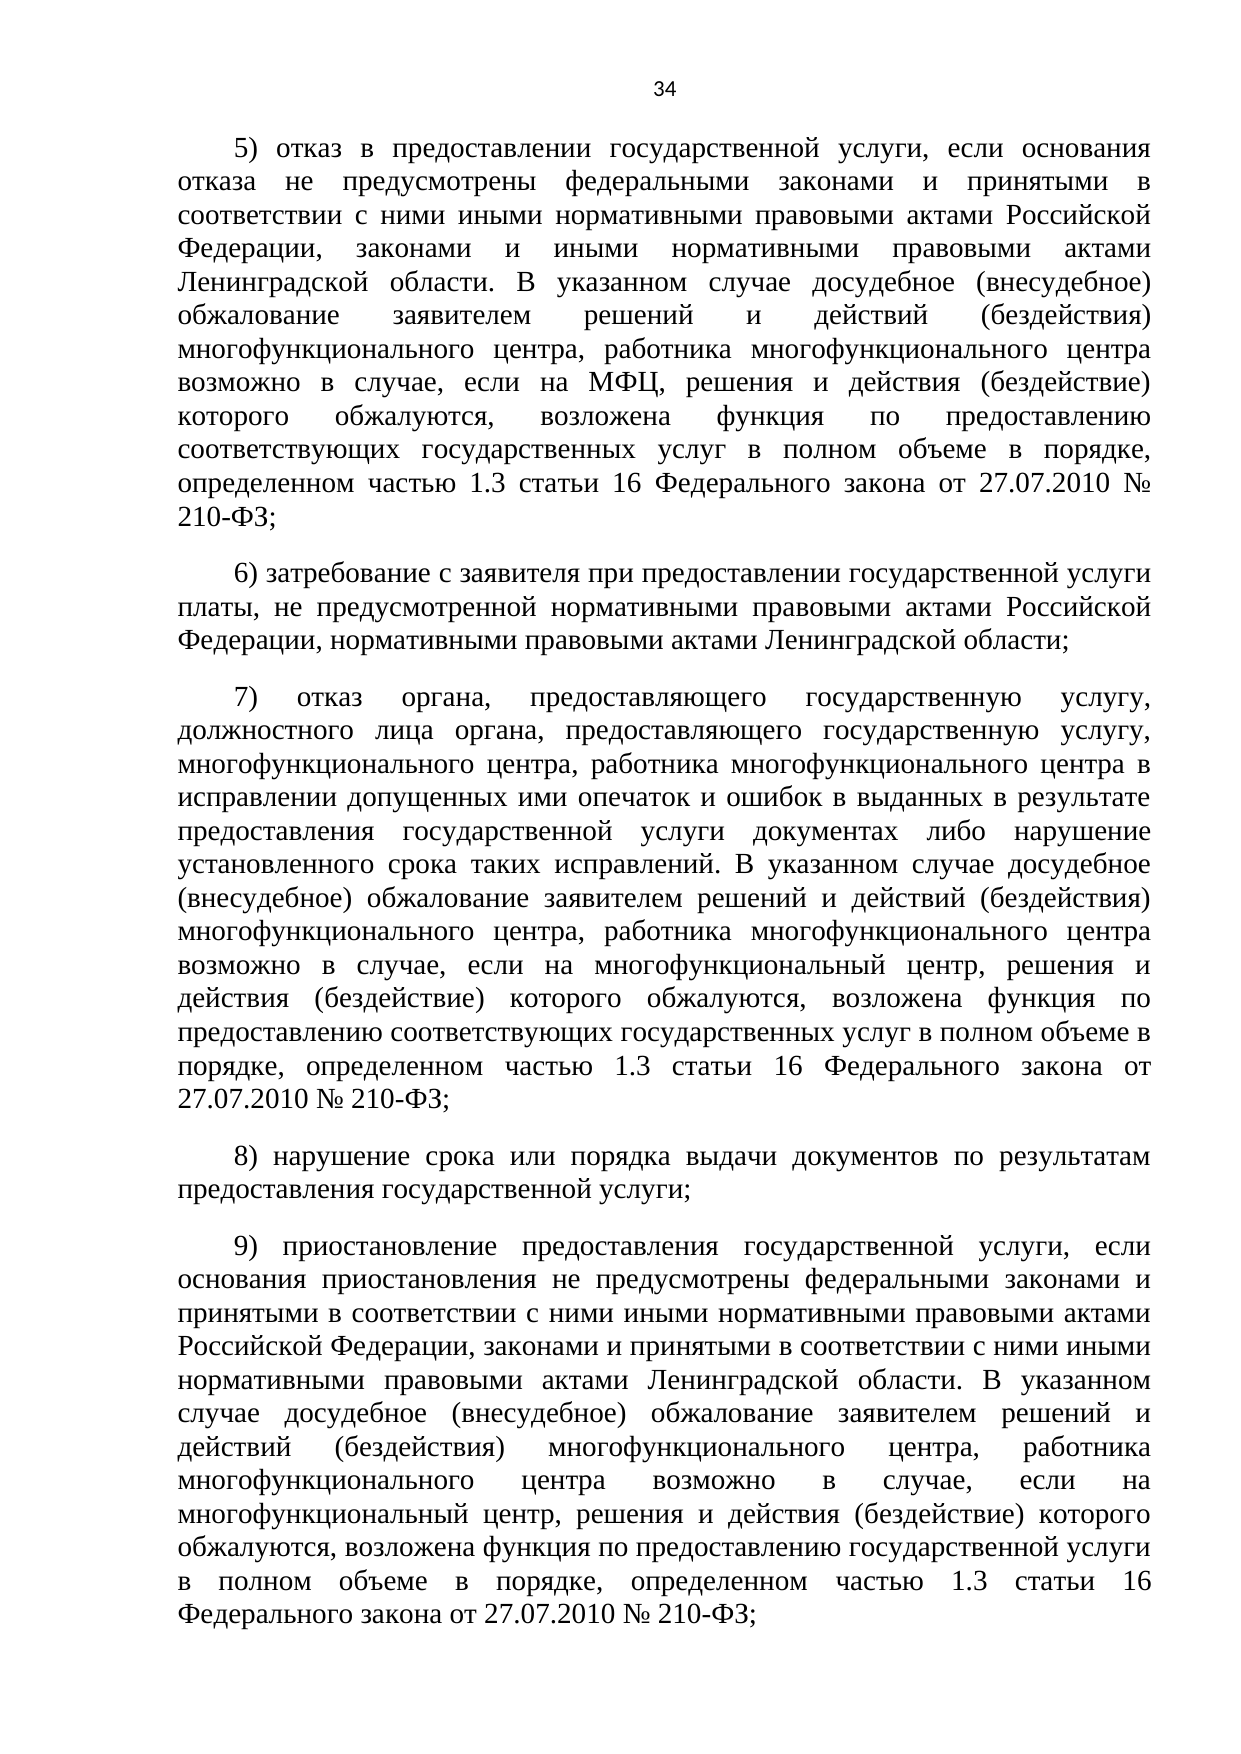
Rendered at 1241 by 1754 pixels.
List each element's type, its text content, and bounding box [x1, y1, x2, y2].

text 8) нарушение срока или порядка выдачи документов по результатам предоставления государственной услуги; [177, 1138, 1152, 1205]
text 5) отказ в предоставлении государственной услуги, если основания отказа не предусмотрены федеральными законами и принятыми в соответствии с ними иными нормативными правовыми актами Российской Федерации, законами и иными нормативными правовыми актами Ленинградской области. В указанном случае досудебное (внесудебное) обжалование заявителем решений и действий (бездействия) многофункционального центра, работника многофункционального центра возможно в случае, если на МФЦ, решения и действия (бездействие) которого обжалуются, возложена функция по предоставлению соответствующих государственных услуг в полном объеме в порядке, определенном частью 1.3 статьи 16 Федерального закона от 27.07.2010 № 210-ФЗ; [177, 130, 1152, 532]
text 9) приостановление предоставления государственной услуги, если основания приостановления не предусмотрены федеральными законами и принятыми в соответствии с ними иными нормативными правовыми актами Российской Федерации, законами и принятыми в соответствии с ними иными нормативными правовыми актами Ленинградской области. В указанном случае досудебное (внесудебное) обжалование заявителем решений и действий (бездействия) многофункционального центра, работника многофункционального центра возможно в случае, если на многофункциональный центр, решения и действия (бездействие) которого обжалуются, возложена функция по предоставлению государственной услуги в полном объеме в порядке, определенном частью 1.3 статьи 16 Федерального закона от 27.07.2010 № 210-ФЗ; [177, 1228, 1152, 1630]
text 7) отказ органа, предоставляющего государственную услугу, должностного лица органа, предоставляющего государственную услугу, многофункционального центра, работника многофункционального центра в исправлении допущенных ими опечаток и ошибок в выданных в результате предоставления государственной услуги документах либо нарушение установленного срока таких исправлений. В указанном случае досудебное (внесудебное) обжалование заявителем решений и действий (бездействия) многофункционального центра, работника многофункционального центра возможно в случае, если на многофункциональный центр, решения и действия (бездействие) которого обжалуются, возложена функция по предоставлению соответствующих государственных услуг в полном объеме в порядке, определенном частью 1.3 статьи 16 Федерального закона от 27.07.2010 № 210-ФЗ; [177, 679, 1152, 1115]
text 6) затребование с заявителя при предоставлении государственной услуги платы, не предусмотренной нормативными правовыми актами Российской Федерации, нормативными правовыми актами Ленинградской области; [177, 555, 1152, 656]
